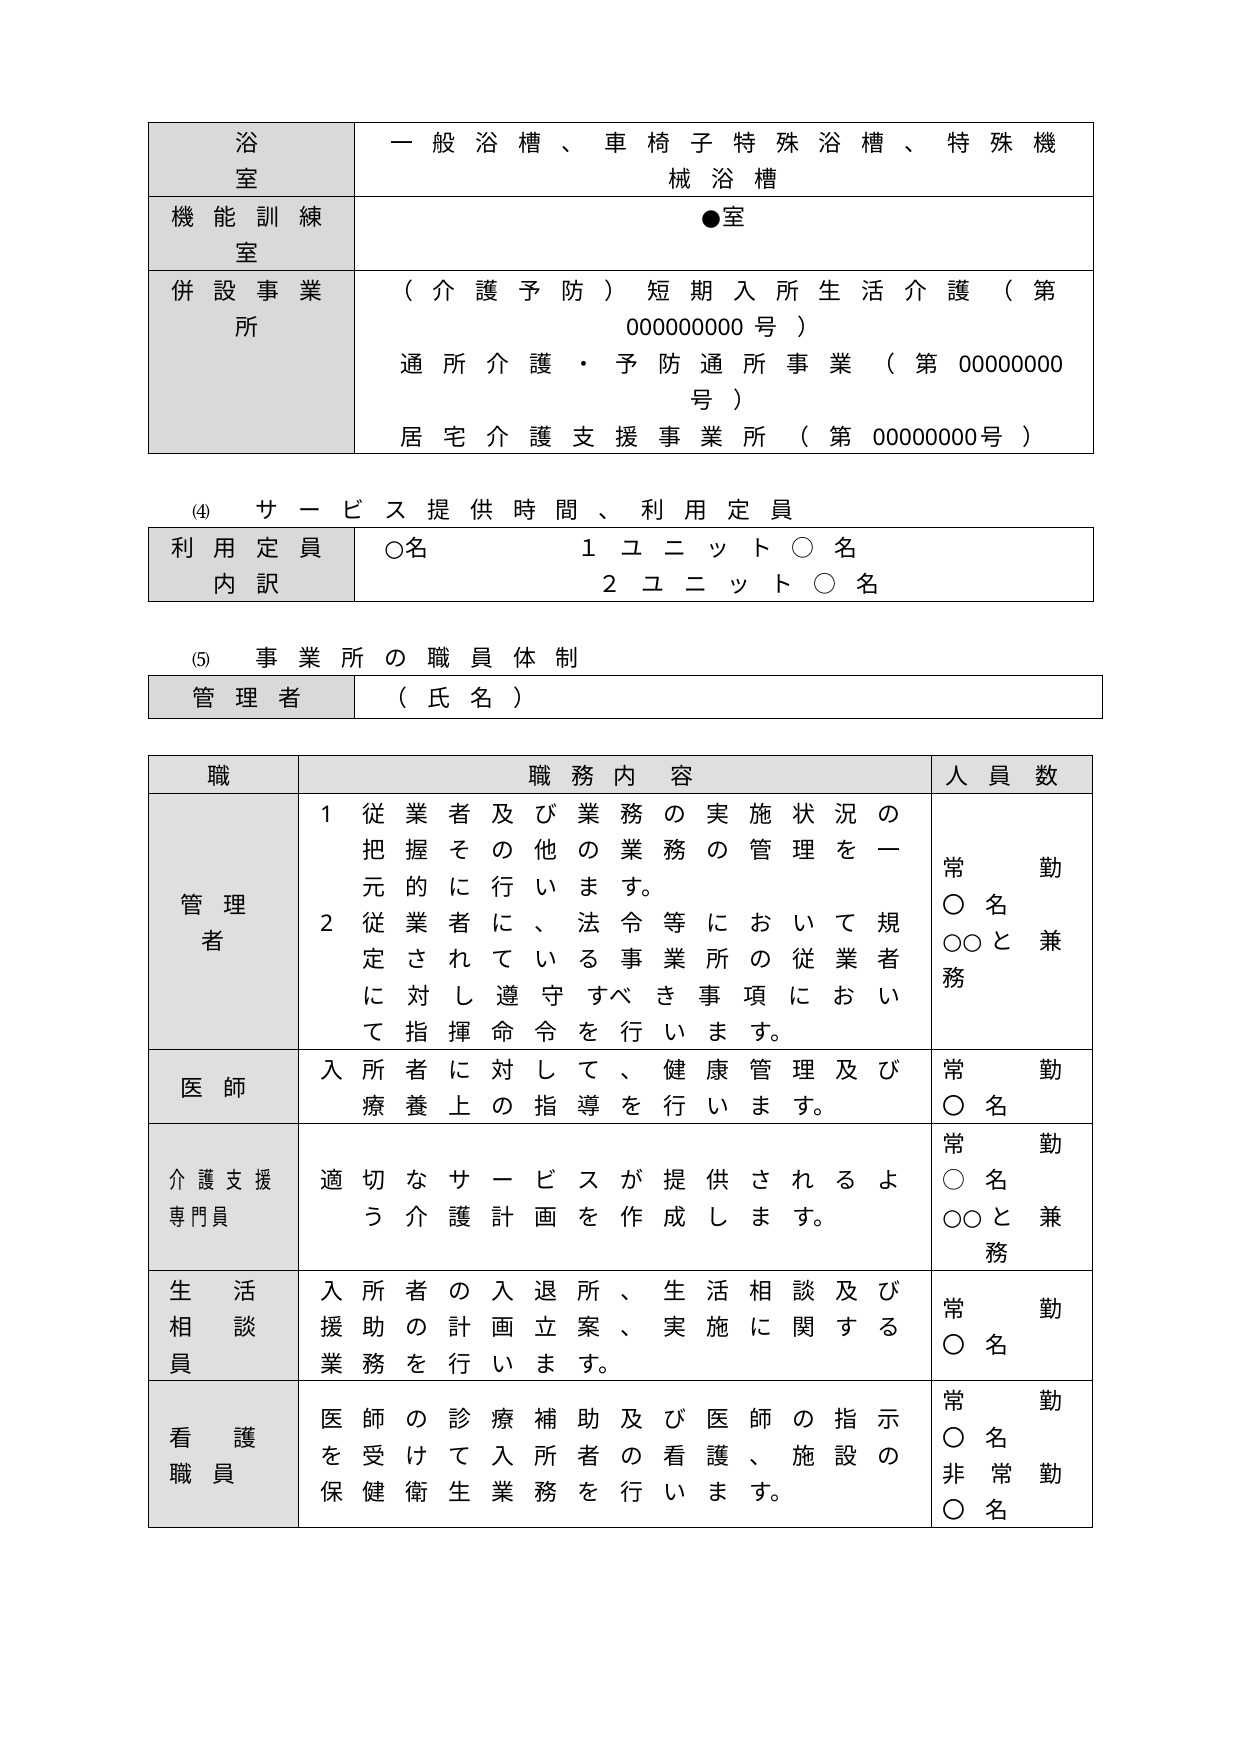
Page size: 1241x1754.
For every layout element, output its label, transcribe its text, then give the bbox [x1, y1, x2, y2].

table_header ○名 １ユニット○名 ２ユニット○名 [355, 528, 1093, 601]
table_cell 生活相談員 [149, 1271, 298, 1380]
table_cell 適切なサービスが提供されるよう介護計画を作成します。 [299, 1124, 931, 1270]
table_cell 浴 室 [149, 123, 354, 196]
table_header 管理者 [149, 676, 354, 718]
table_cell 常勤 〇名 ○○と兼務 [932, 794, 1092, 1049]
table_cell 入所者の入退所、生活相談及び援助の計画立案、実施に関する業務を行います。 [299, 1271, 931, 1380]
table_header 職 [149, 756, 298, 793]
table_cell （介護予防）短期入所生活介護（第000000000号） 通所介護・予防通所事業（第00000000号） 居宅介護支援事業所（第00000000号） [355, 271, 1093, 453]
table_header 職務内容 [299, 756, 931, 793]
table_cell 管理者 [149, 794, 298, 1049]
table_cell 機能訓練室 [149, 197, 354, 270]
table_cell ●室 [355, 197, 1093, 270]
table_header 人員数 [932, 756, 1092, 793]
table_cell 常勤 〇名 [932, 1271, 1092, 1380]
table_cell 医師の診療補助及び医師の指示を受けて入所者の看護、施設の保健衛生業務を行います。 [299, 1381, 931, 1527]
table_cell 併設事業所 [149, 271, 354, 453]
table_cell 常勤 〇名 非常勤 〇名 [932, 1381, 1092, 1527]
table_cell 看護職員 [149, 1381, 298, 1527]
table_cell 従業者及び業務の実施状況の把握その他の業務の管理を一元的に行います。 従業者に、法令等において規定されている事業所の従業者に対し遵守すべき事項において指揮命令を行います。 [299, 794, 931, 1049]
text ⑷ サービス提供時間、利用定員 [148, 491, 1092, 527]
table_cell 一般浴槽、車椅子特殊浴槽、特殊機械浴槽 [355, 123, 1093, 196]
table_cell 医師 [149, 1050, 298, 1123]
table_cell 入所者に対して、健康管理及び療養上の指導を行います。 [299, 1050, 931, 1123]
table_header 利用定員内訳 [149, 528, 354, 601]
table_header （氏名） [355, 676, 1102, 718]
text ⑸ 事業所の職員体制 [148, 639, 1092, 675]
table_cell 介護支援専門員 [149, 1124, 298, 1270]
table_cell 常勤 〇名 [932, 1050, 1092, 1123]
table_cell 常勤 ○名 ○○と兼務 [932, 1124, 1092, 1270]
